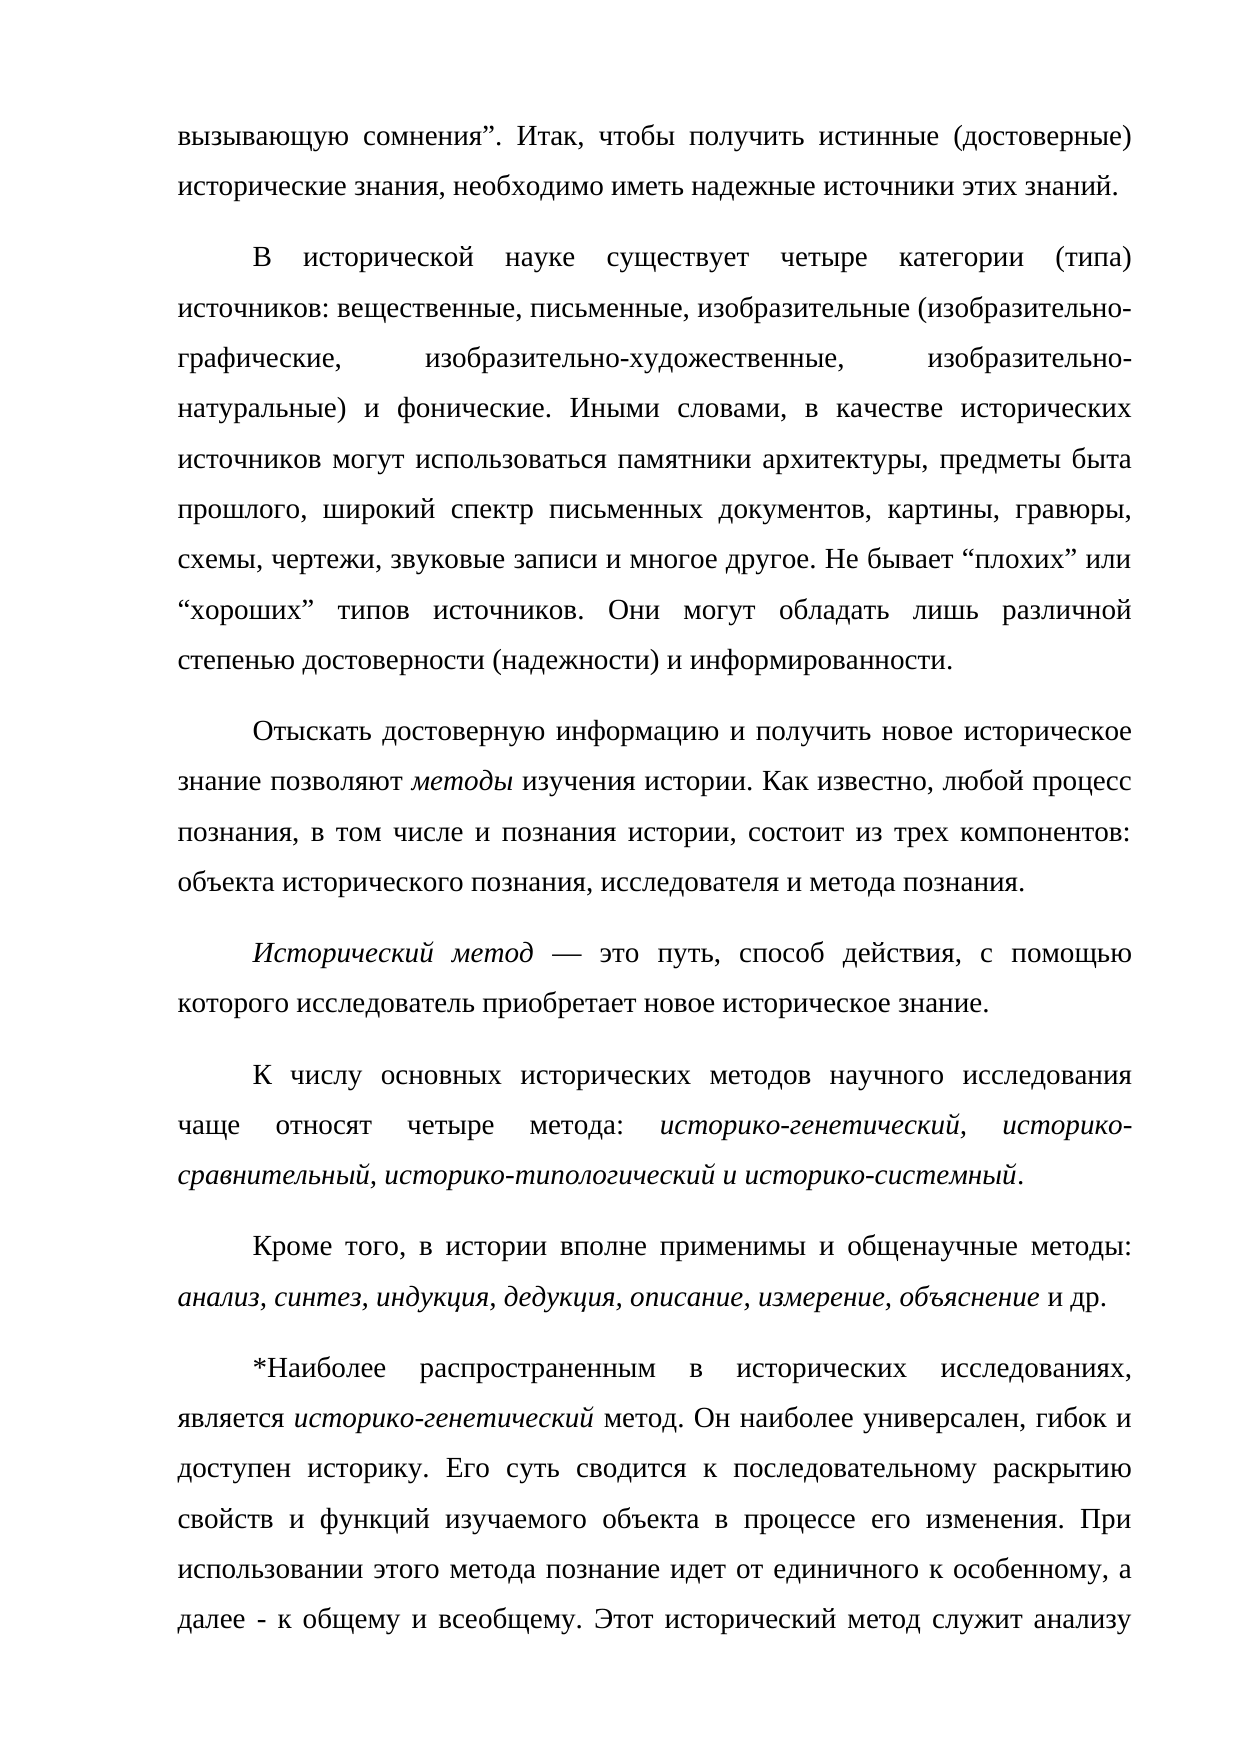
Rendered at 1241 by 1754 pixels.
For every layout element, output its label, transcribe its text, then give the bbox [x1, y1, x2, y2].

text Исторический метод — это путь, способ действия, с помощью которого исследователь приобретает новое историческое знание. [177, 935, 1132, 1019]
text В исторической науке существует четыре категории (типа) источников: вещественные, письменные, изобразительные (изобразительно-графические, изобразительно-художественные, изобразительно-натуральные) и фонические. Иными словами, в качестве исторических источников могут использоваться памятники архитектуры, предметы быта прошлого, широкий спектр письменных документов, картины, гравюры, схемы, чертежи, звуковые записи и многое другое. Не бывает “плохих” или “хороших” типов источников. Они могут обладать лишь различной степенью достоверности (надежности) и информированности. [177, 239, 1132, 676]
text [177, 1350, 1132, 1635]
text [177, 118, 1132, 202]
text К числу основных исторических методов научного исследования чаще относят четыре метода: историко-генетический, историко-сравнительный, историко-типологический и историко-системный. [177, 1057, 1132, 1191]
text Отыскать достоверную информацию и получить новое историческое знание позволяют методы изучения истории. Как известно, любой процесс познания, в том числе и познания истории, состоит из трех компонентов: объекта исторического познания, исследователя и метода познания. [177, 713, 1132, 898]
text Кроме того, в истории вполне применимы и общенаучные методы: анализ, синтез, индукция, дедукция, описание, измерение, объяснение и др. [177, 1228, 1132, 1312]
